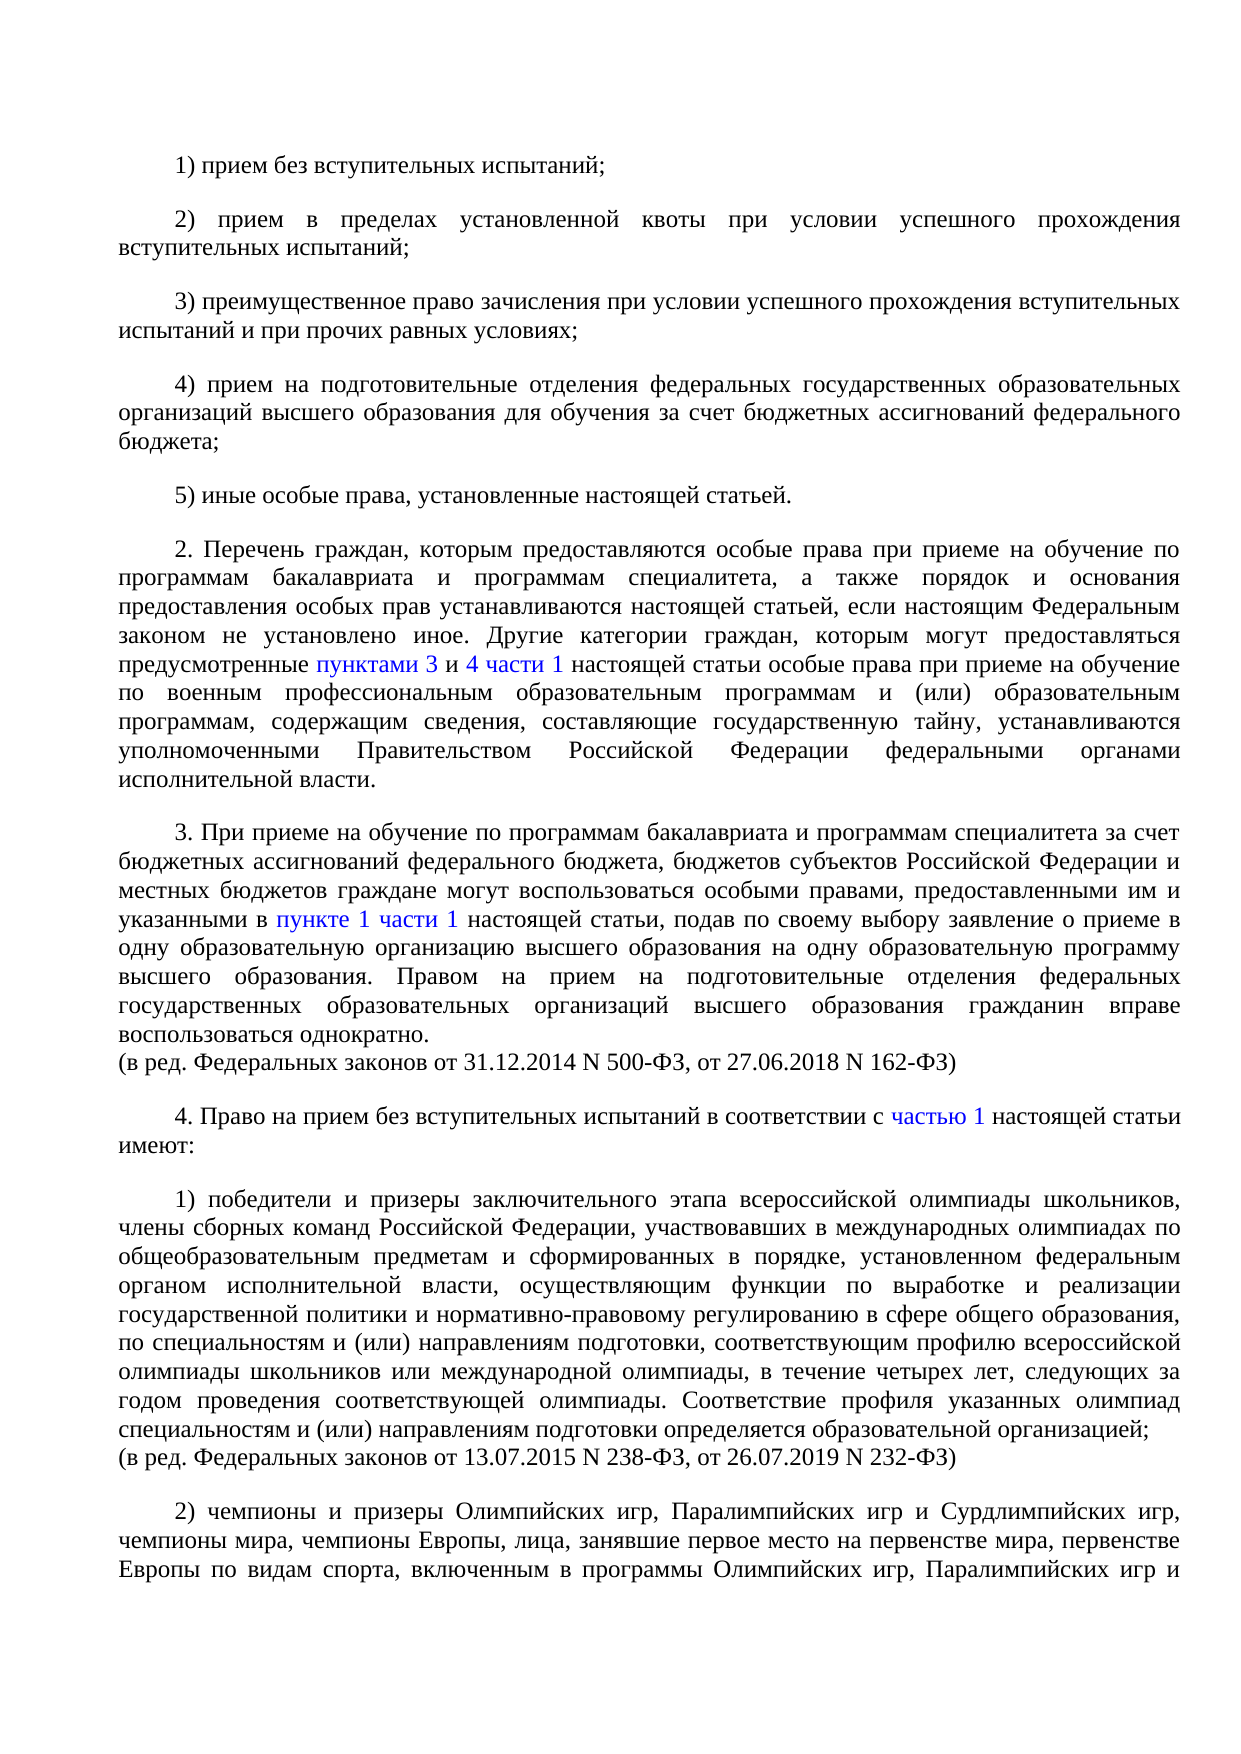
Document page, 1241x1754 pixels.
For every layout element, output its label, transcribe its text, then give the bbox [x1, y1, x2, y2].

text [118, 1496, 1181, 1582]
text 4) прием на подготовительные отделения федеральных государственных образовательных организаций высшего образования для обучения за счет бюджетных ассигнований федерального бюджета; [118, 369, 1181, 455]
text (в ред. Федеральных законов от 13.07.2015 N 238-ФЗ, от 26.07.2019 N 232-ФЗ) [118, 1442, 1181, 1471]
text 1) победители и призеры заключительного этапа всероссийской олимпиады школьников, члены сборных команд Российской Федерации, участвовавших в международных олимпиадах по общеобразовательным предметам и сформированных в порядке, установленном федеральным органом исполнительной власти, осуществляющим функции по выработке и реализации государственной политики и нормативно-правовому регулированию в сфере общего образования, по специальностям и (или) направлениям подготовки, соответствующим профилю всероссийской олимпиады школьников или международной олимпиады, в течение четырех лет, следующих за годом проведения соответствующей олимпиады. Соответствие профиля указанных олимпиад специальностям и (или) направлениям подготовки определяется образовательной организацией; [118, 1184, 1181, 1442]
text 1) прием без вступительных испытаний; [118, 150, 1181, 179]
text 3. При приеме на обучение по программам бакалавриата и программам специалитета за счет бюджетных ассигнований федерального бюджета, бюджетов субъектов Российской Федерации и местных бюджетов граждане могут воспользоваться особыми правами, предоставленными им и указанными в пункте 1 части 1 настоящей статьи, подав по своему выбору заявление о приеме в одну образовательную организацию высшего образования на одну образовательную программу высшего образования. Правом на прием на подготовительные отделения федеральных государственных образовательных организаций высшего образования гражданин вправе воспользоваться однократно. [118, 817, 1181, 1047]
text 2) прием в пределах установленной квоты при условии успешного прохождения вступительных испытаний; [118, 204, 1181, 261]
text (в ред. Федеральных законов от 31.12.2014 N 500-ФЗ, от 27.06.2018 N 162-ФЗ) [118, 1047, 1181, 1076]
text 5) иные особые права, установленные настоящей статьей. [118, 480, 1181, 509]
text 4. Право на прием без вступительных испытаний в соответствии с частью 1 настоящей статьи имеют: [118, 1101, 1181, 1159]
text 3) преимущественное право зачисления при условии успешного прохождения вступительных испытаний и при прочих равных условиях; [118, 286, 1181, 344]
text 2. Перечень граждан, которым предоставляются особые права при приеме на обучение по программам бакалавриата и программам специалитета, а также порядок и основания предоставления особых прав устанавливаются настоящей статьей, если настоящим Федеральным законом не установлено иное. Другие категории граждан, которым могут предоставляться предусмотренные пунктами 3 и 4 части 1 настоящей статьи особые права при приеме на обучение по военным профессиональным образовательным программам и (или) образовательным программам, содержащим сведения, составляющие государственную тайну, устанавливаются уполномоченными Правительством Российской Федерации федеральными органами исполнительной власти. [118, 534, 1181, 792]
